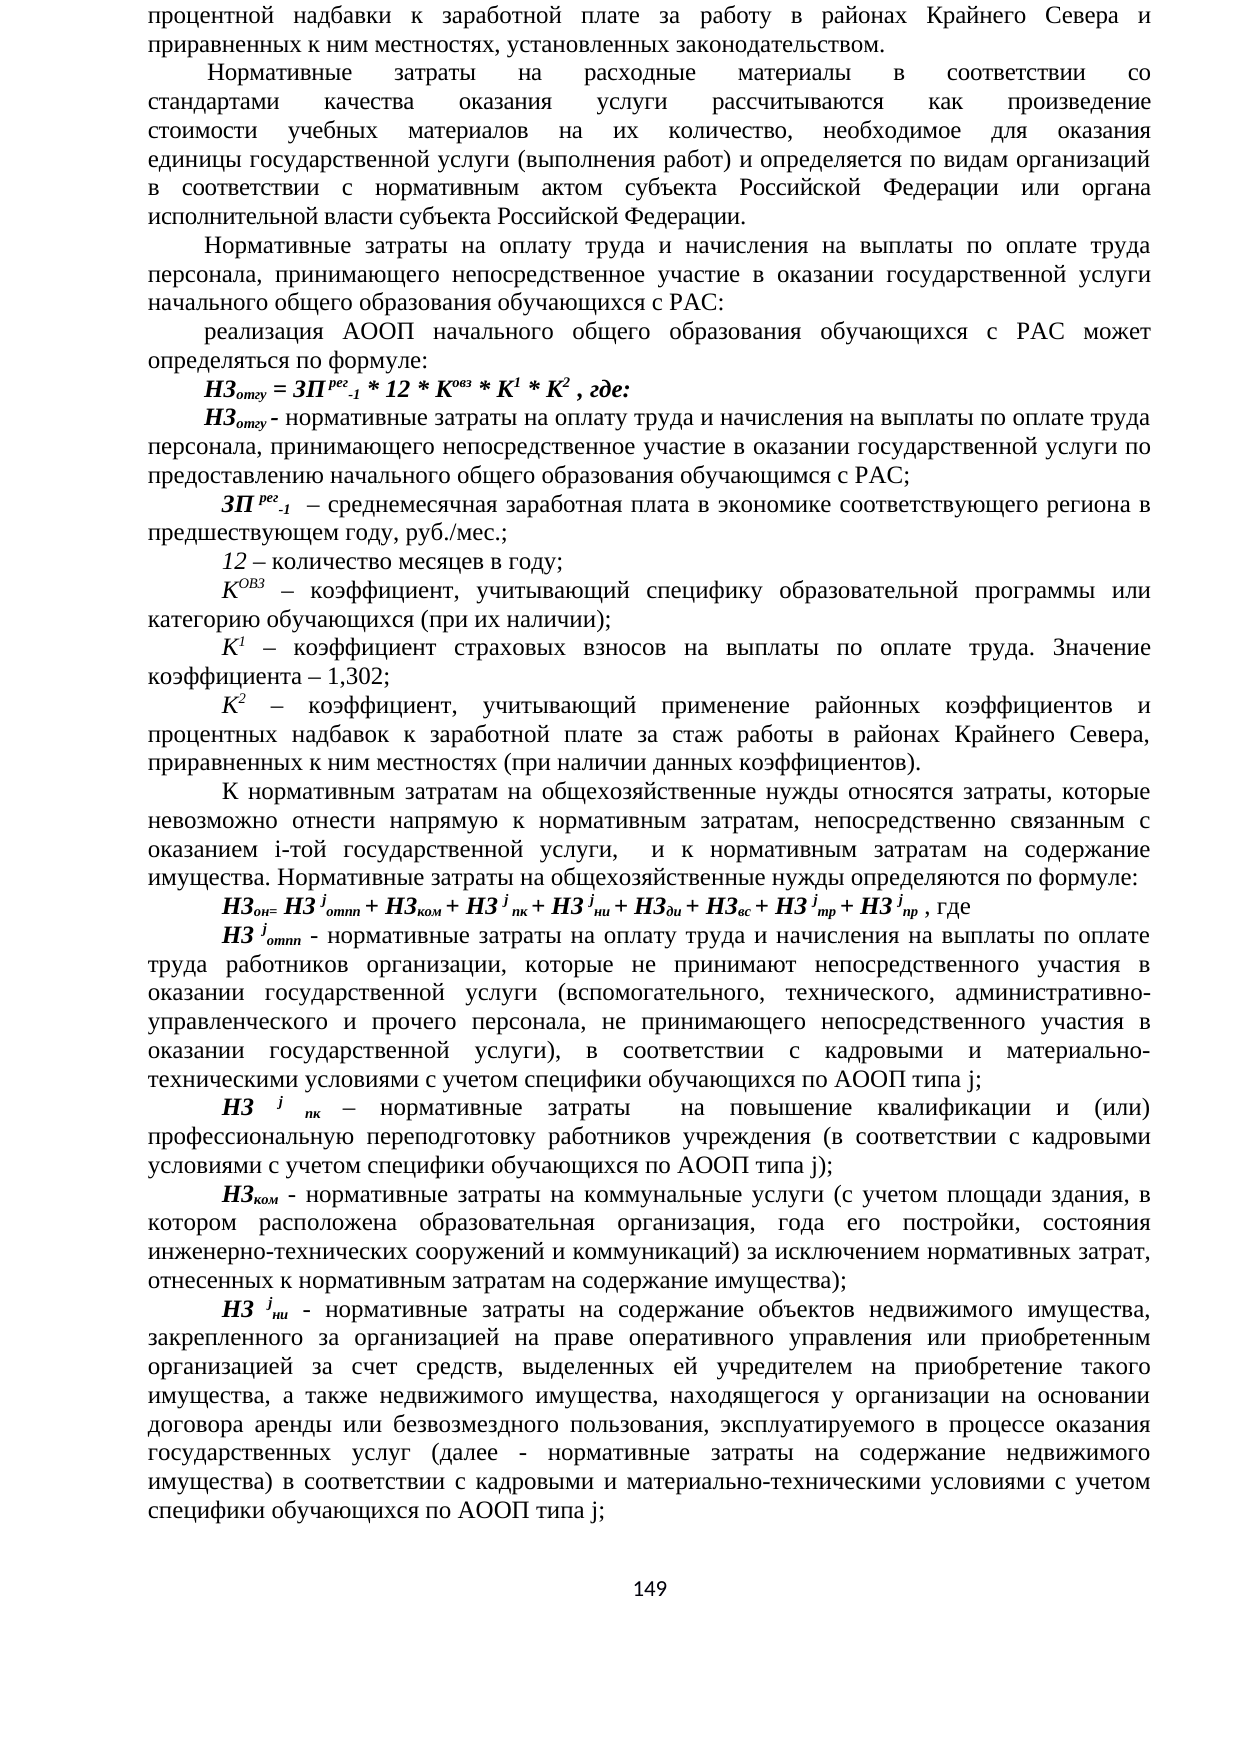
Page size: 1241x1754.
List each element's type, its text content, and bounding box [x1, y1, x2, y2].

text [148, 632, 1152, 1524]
text Нормативные затраты на оплату труда и начисления на выплаты по оплате труда персонала, принимающего непосредственное участие в оказании государственной услуги начального общего образования обучающихся с РАС: [148, 230, 1152, 316]
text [148, 0, 1152, 57]
text НЗотгу = ЗП рег-1 * 12 * Ковз * К1 * К2 , где: [148, 374, 1152, 402]
text ЗП рег-1 – среднемесячная заработная плата в экономике соответствующего региона в предшествующем году, руб./мес.; [148, 489, 1152, 546]
text НЗотгу - нормативные затраты на оплату труда и начисления на выплаты по оплате труда персонала, принимающего непосредственное участие в оказании государственной услуги по предоставлению начального общего образования обучающимся с РАС; [148, 402, 1152, 489]
text Нормативные затраты на расходные материалы в соответствии со стандартами качества оказания услуги рассчитываются как произведение стоимости учебных материалов на их количество, необходимое для оказания единицы государственной услуги (выполнения работ) и определяется по видам организаций в соответствии с нормативным актом субъекта Российской Федерации или органа исполнительной власти субъекта Российской Федерации. [148, 57, 1152, 230]
text реализация АООП начального общего образования обучающихся с РАС может определяться по формуле: [148, 316, 1152, 374]
text 12 – количество месяцев в году; [148, 546, 1152, 575]
text KОВЗ – коэффициент, учитывающий специфику образовательной программы или категорию обучающихся (при их наличии); [148, 575, 1152, 632]
